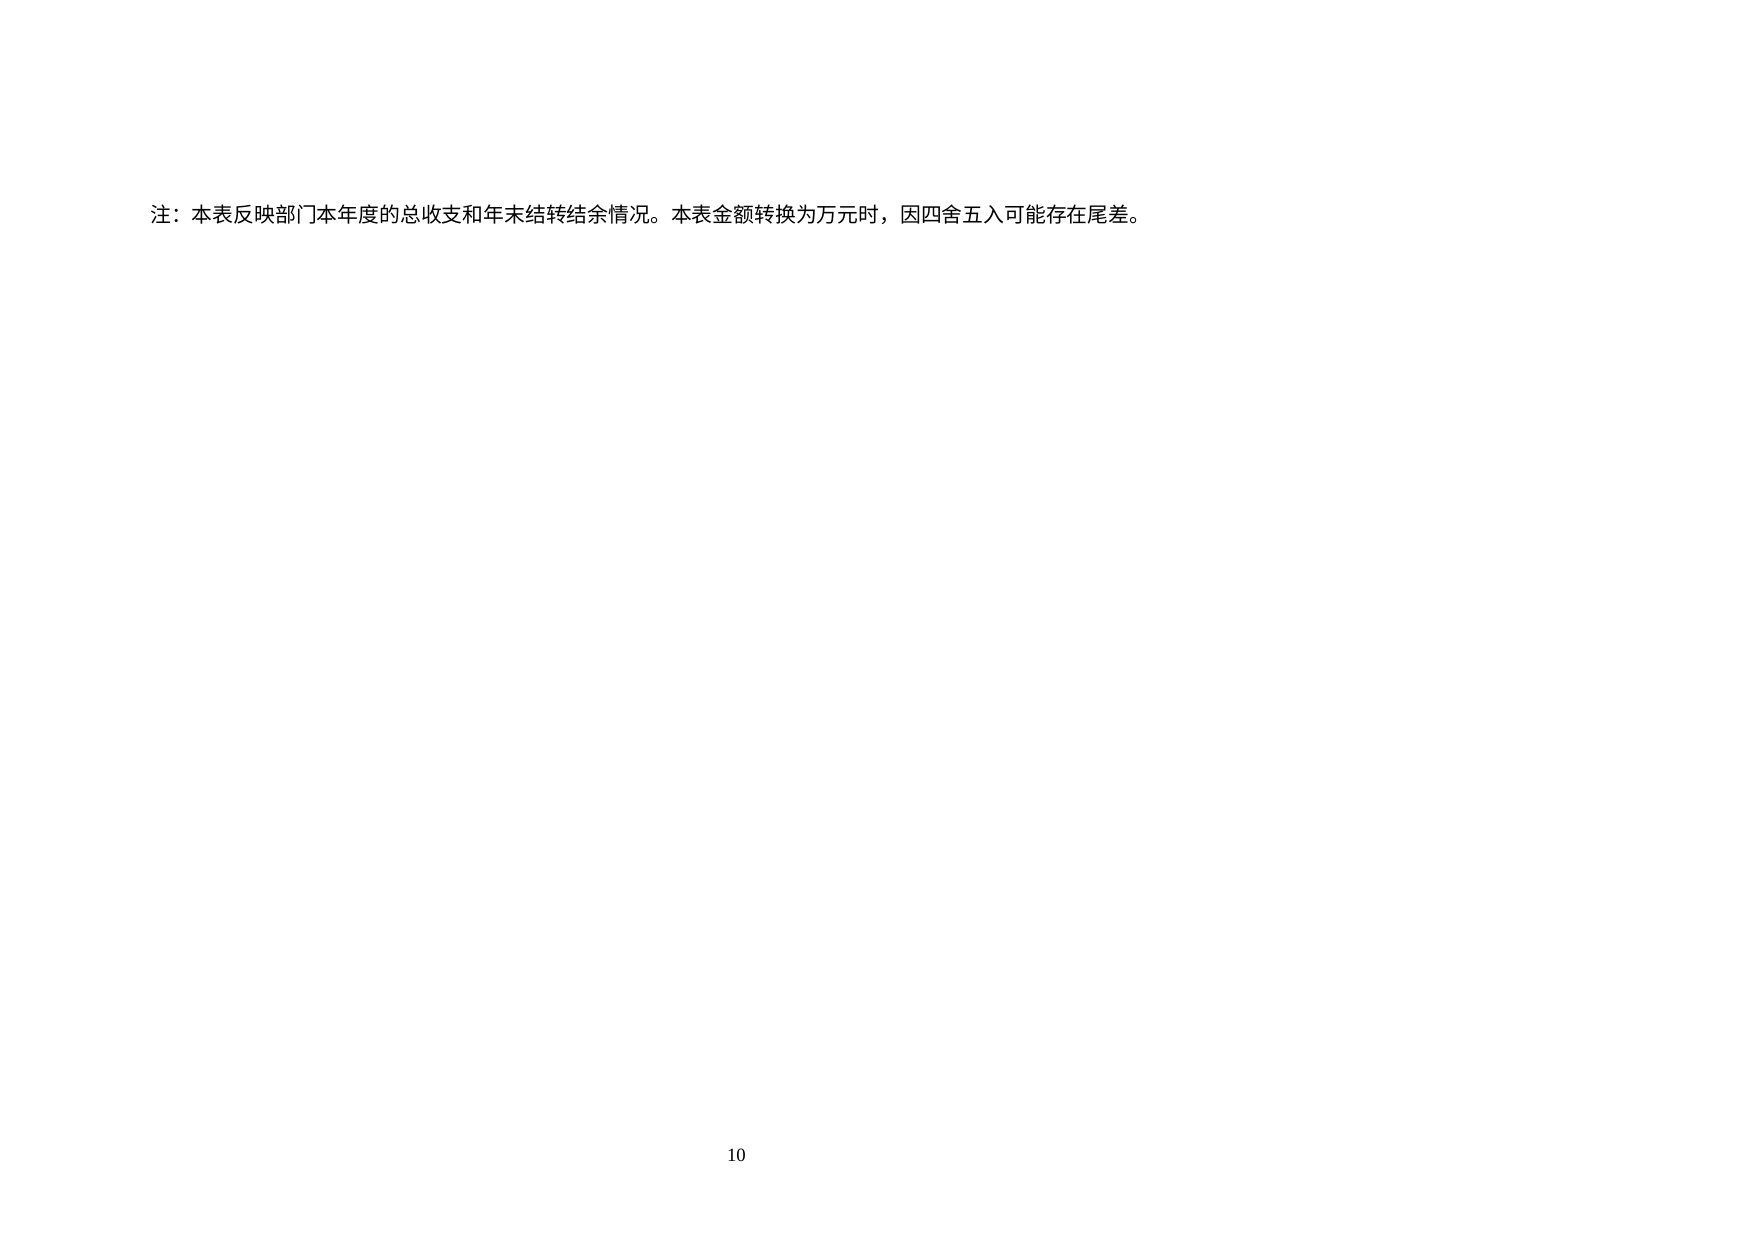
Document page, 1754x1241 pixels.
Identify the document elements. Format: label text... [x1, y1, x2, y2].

text 注：本表反映部门本年度的总收支和年末结转结余情况。本表金额转换为万元时，因四舍五入可能存在尾差。 [150, 198, 1604, 230]
